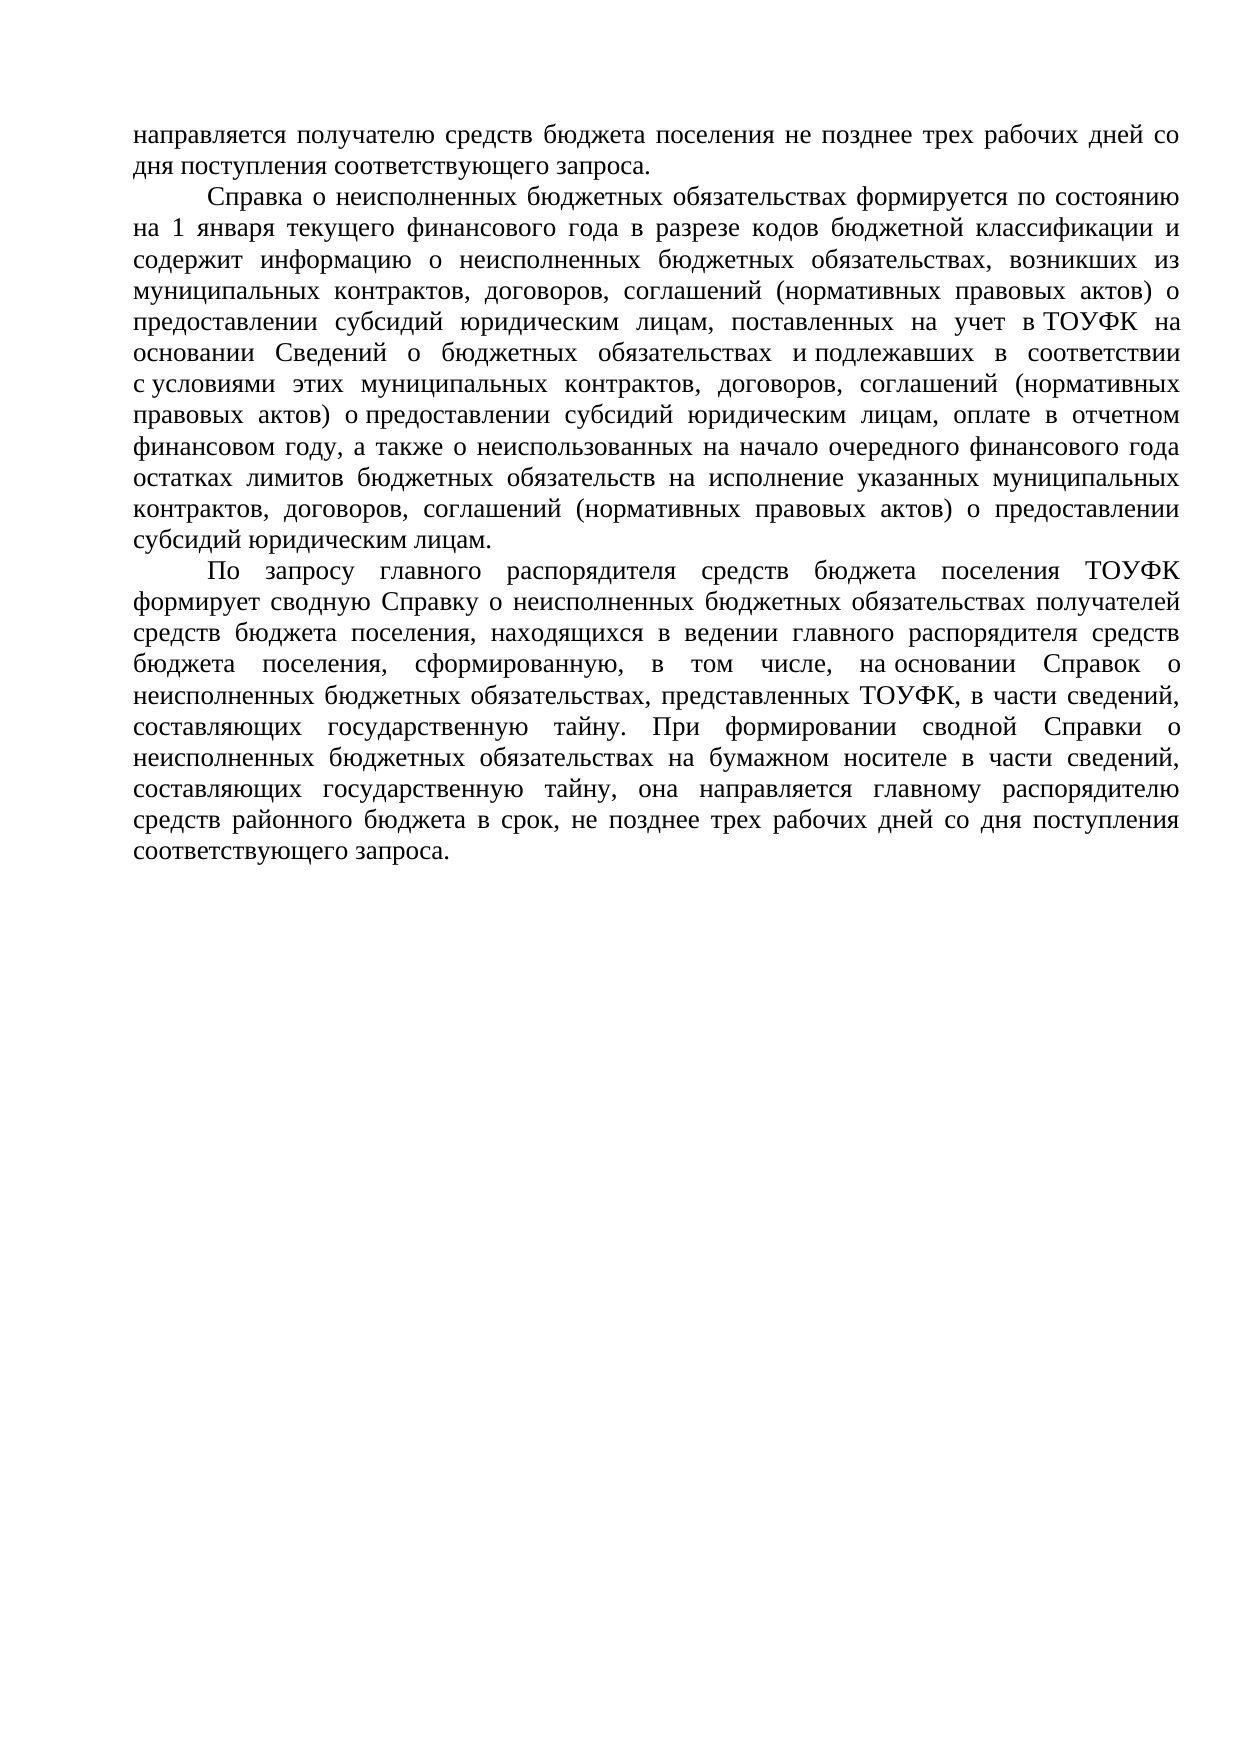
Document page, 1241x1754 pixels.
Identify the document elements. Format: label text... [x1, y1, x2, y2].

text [133, 118, 1181, 180]
text Справка о неисполненных бюджетных обязательствах формируется по состоянию на 1 января текущего финансового года в разрезе кодов бюджетной классификации и содержит информацию о неисполненных бюджетных обязательствах, возникших из муниципальных контрактов, договоров, соглашений (нормативных правовых актов) о предоставлении субсидий юридическим лицам, поставленных на учет в ТОУФК на основании Сведений о бюджетных обязательствах и подлежавших в соответствии с условиями этих муниципальных контрактов, договоров, соглашений (нормативных правовых актов) о предоставлении субсидий юридическим лицам, оплате в отчетном финансовом году, а также о неиспользованных на начало очередного финансового года остатках лимитов бюджетных обязательств на исполнение указанных муниципальных контрактов, договоров, соглашений (нормативных правовых актов) о предоставлении субсидий юридическим лицам. [133, 180, 1181, 554]
text По запросу главного распорядителя средств бюджета поселения ТОУФК формирует сводную Справку о неисполненных бюджетных обязательствах получателей средств бюджета поселения, находящихся в ведении главного распорядителя средств бюджета поселения, сформированную, в том числе, на основании Справок о неисполненных бюджетных обязательствах, представленных ТОУФК, в части сведений, составляющих государственную тайну. При формировании сводной Справки о неисполненных бюджетных обязательствах на бумажном носителе в части сведений, составляющих государственную тайну, она направляется главному распорядителю средств районного бюджета в срок, не позднее трех рабочих дней со дня поступления соответствующего запроса. [133, 554, 1181, 866]
